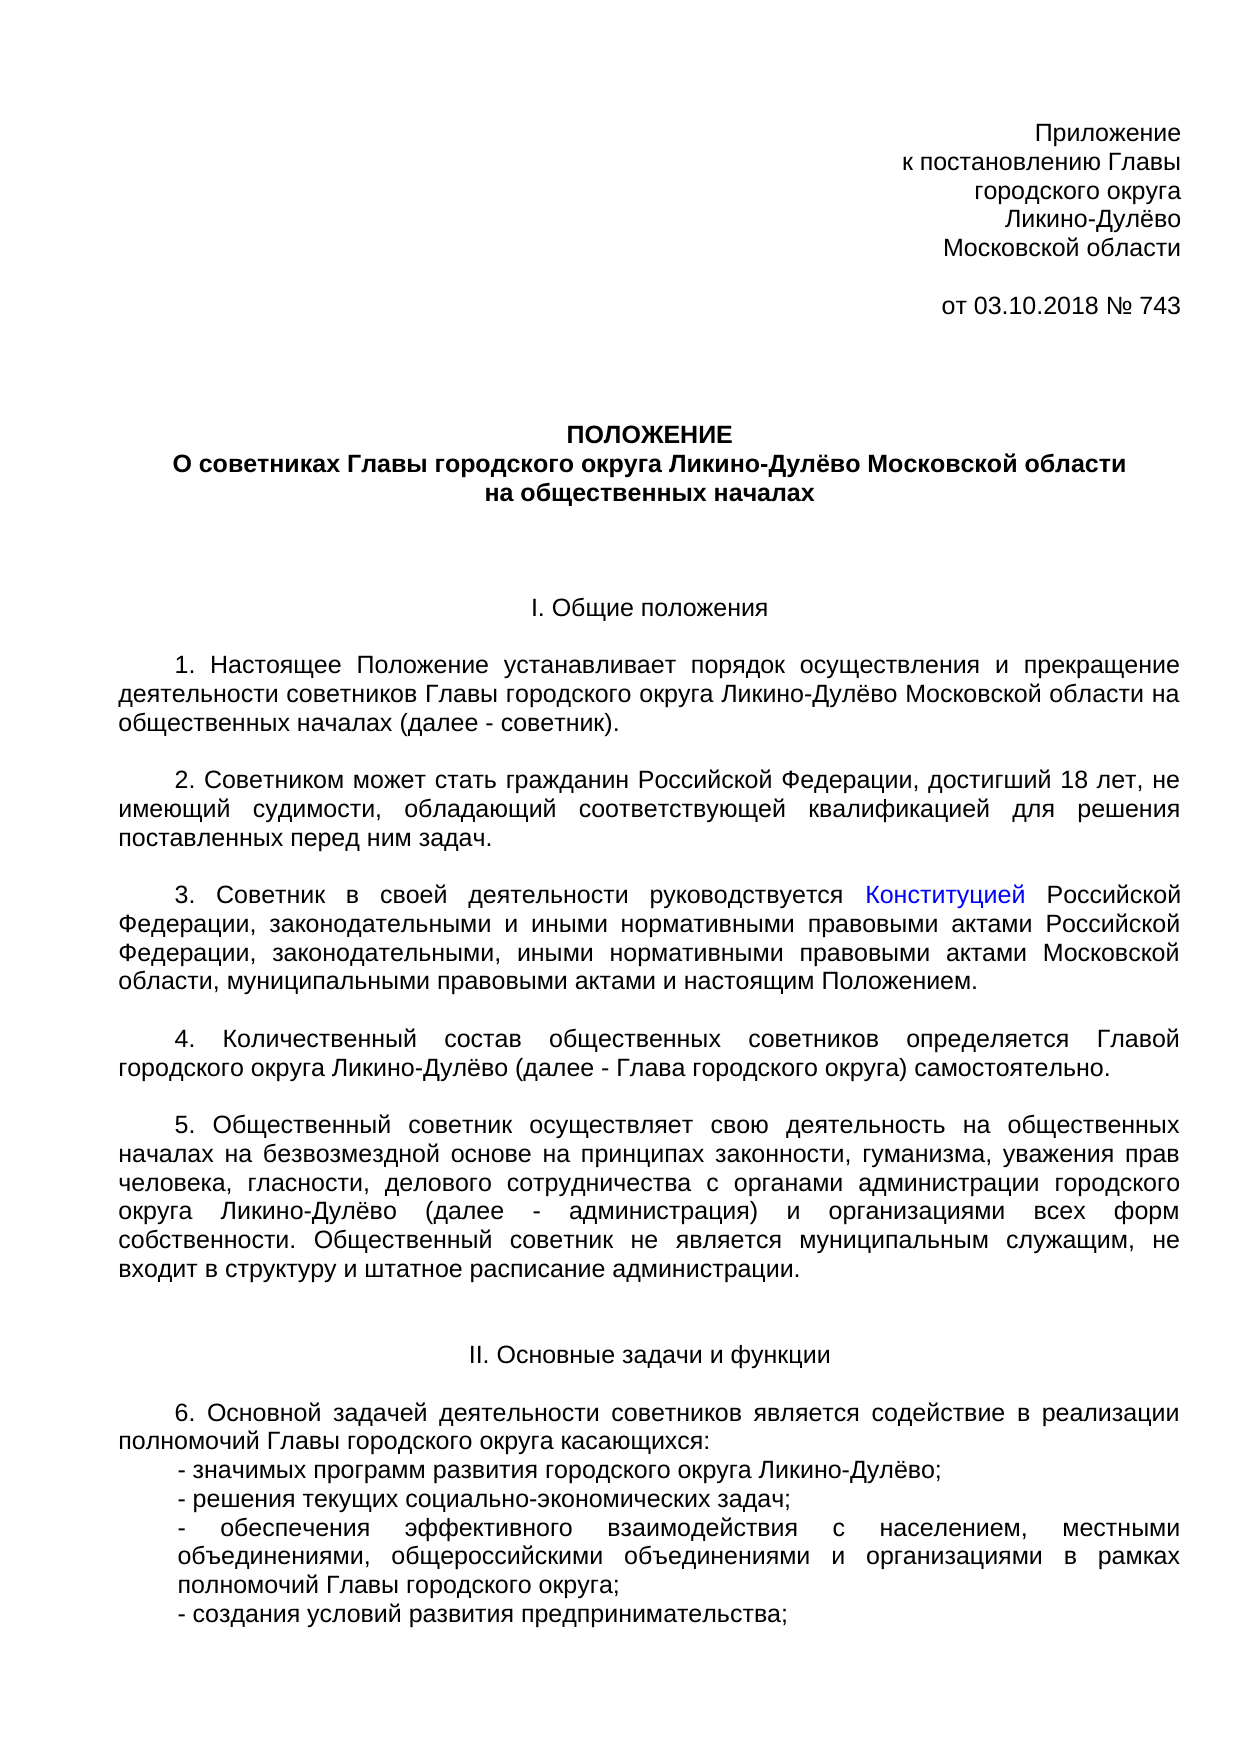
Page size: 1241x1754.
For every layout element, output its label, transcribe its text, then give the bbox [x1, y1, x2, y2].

text Ликино-Дулёво [118, 204, 1181, 233]
title О советниках Главы городского округа Ликино-Дулёво Московской области [118, 449, 1181, 477]
text 3. Советник в своей деятельности руководствуется Конституцией Российской Федерации, законодательными и иными нормативными правовыми актами Российской Федерации, законодательными, иными нормативными правовыми актами Московской области, муниципальными правовыми актами и настоящим Положением. [118, 880, 1181, 995]
text Московской области [118, 233, 1181, 262]
title ПОЛОЖЕНИЕ [118, 420, 1181, 449]
text городского округа [118, 176, 1181, 204]
text - обеспечения эффективного взаимодействия с населением, местными объединениями, общероссийскими объединениями и организациями в рамках полномочий Главы городского округа; [177, 1512, 1181, 1599]
text II. Основные задачи и функции [118, 1340, 1181, 1369]
title на общественных началах [118, 477, 1181, 506]
text к постановлению Главы [118, 147, 1181, 176]
text I. Общие положения [118, 592, 1181, 621]
text - создания условий развития предпринимательства; [177, 1599, 1181, 1627]
text Приложение [118, 118, 1181, 147]
text 4. Количественный состав общественных советников определяется Главой городского округа Ликино-Дулёво (далее - Глава городского округа) самостоятельно. [118, 1024, 1181, 1081]
text 6. Основной задачей деятельности советников является содействие в реализации полномочий Главы городского округа касающихся: [118, 1397, 1181, 1455]
text 5. Общественный советник осуществляет свою деятельность на общественных началах на безвозмездной основе на принципах законности, гуманизма, уважения прав человека, гласности, делового сотрудничества с органами администрации городского округа Ликино-Дулёво (далее - администрация) и организациями всех форм собственности. Общественный советник не является муниципальным служащим, не входит в структуру и штатное расписание администрации. [118, 1110, 1181, 1282]
text 1. Настоящее Положение устанавливает порядок осуществления и прекращение деятельности советников Главы городского округа Ликино-Дулёво Московской области на общественных началах (далее - советник). [118, 650, 1181, 736]
text - значимых программ развития городского округа Ликино-Дулёво; [177, 1455, 1181, 1484]
text от 03.10.2018 № 743 [118, 291, 1181, 319]
text 2. Советником может стать гражданин Российской Федерации, достигший 18 лет, не имеющий судимости, обладающий соответствующей квалификацией для решения поставленных перед ним задач. [118, 765, 1181, 851]
text - решения текущих социально-экономических задач; [177, 1484, 1181, 1512]
